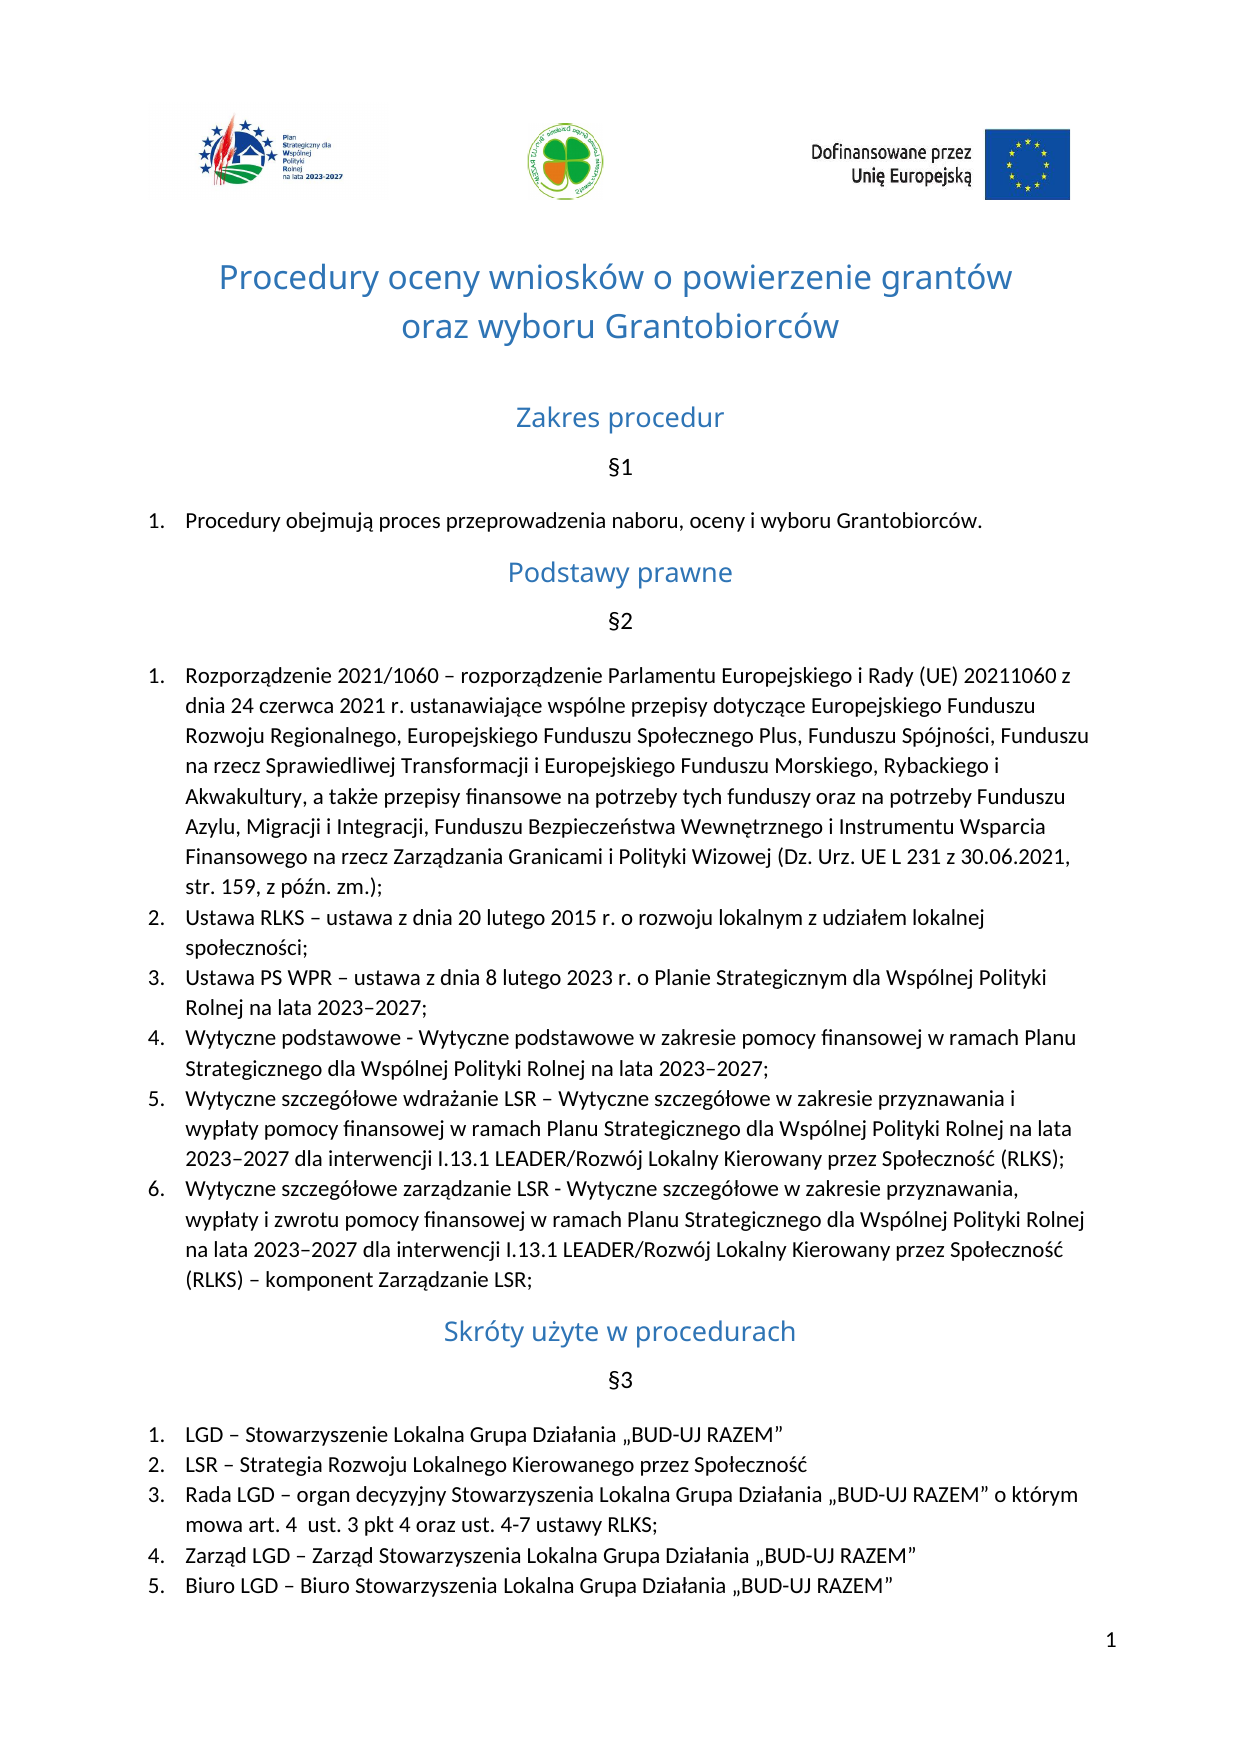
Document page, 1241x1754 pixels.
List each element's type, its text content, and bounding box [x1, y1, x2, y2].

list Procedury obejmują proces przeprowadzenia naboru, oceny i wyboru Grantobiorców. [148, 506, 1093, 534]
list Ustawa RLKS – ustawa z dnia 20 lutego 2015 r. o rozwoju lokalnym z udziałem lokalnej społeczności; [148, 903, 1093, 961]
list Ustawa PS WPR – ustawa z dnia 8 lutego 2023 r. o Planie Strategicznym dla Wspólnej Polityki Rolnej na lata 2023–2027; [148, 963, 1093, 1021]
list Biuro LGD – Biuro Stowarzyszenia Lokalna Grupa Działania „BUD-UJ RAZEM” [148, 1571, 1093, 1599]
list LSR – Strategia Rozwoju Lokalnego Kierowanego przez Społeczność [148, 1450, 1093, 1478]
list Zarząd LGD – Zarząd Stowarzyszenia Lokalna Grupa Działania „BUD-UJ RAZEM” [148, 1541, 1093, 1569]
subtitle Zakres procedur [148, 398, 1093, 435]
list Rada LGD – organ decyzyjny Stowarzyszenia Lokalna Grupa Działania „BUD-UJ RAZEM” o którym mowa art. 4 ust. 3 pkt 4 oraz ust. 4-7 ustawy RLKS; [148, 1480, 1093, 1538]
list Wytyczne szczegółowe wdrażanie LSR – Wytyczne szczegółowe w zakresie przyznawania i wypłaty pomocy finansowej w ramach Planu Strategicznego dla Wspólnej Polityki Rolnej na lata 2023–2027 dla interwencji I.13.1 LEADER/Rozwój Lokalny Kierowany przez Społeczność (RLKS); [148, 1084, 1093, 1172]
text §1 [148, 451, 1093, 481]
list LGD – Stowarzyszenie Lokalna Grupa Działania „BUD-UJ RAZEM” [148, 1420, 1093, 1448]
subtitle Procedury oceny wniosków o powierzenie grantów oraz wyboru Grantobiorców [148, 254, 1093, 348]
text §3 [148, 1364, 1093, 1395]
list Wytyczne podstawowe - Wytyczne podstawowe w zakresie pomocy finansowej w ramach Planu Strategicznego dla Wspólnej Polityki Rolnej na lata 2023–2027; [148, 1023, 1093, 1082]
text §2 [148, 606, 1093, 636]
picture [527, 123, 604, 200]
list Wytyczne szczegółowe zarządzanie LSR - Wytyczne szczegółowe w zakresie przyznawania, wypłaty i zwrotu pomocy finansowej w ramach Planu Strategicznego dla Wspólnej Polityki Rolnej na lata 2023–2027 dla interwencji I.13.1 LEADER/Rozwój Lokalny Kierowany przez Społeczność (RLKS) – komponent Zarządzanie LSR; [148, 1174, 1093, 1293]
subtitle Podstawy prawne [148, 553, 1093, 590]
subtitle Skróty użyte w procedurach [148, 1312, 1093, 1349]
list Rozporządzenie 2021/1060 – rozporządzenie Parlamentu Europejskiego i Rady (UE) 20211060 z dnia 24 czerwca 2021 r. ustanawiające wspólne przepisy dotyczące Europejskiego Funduszu Rozwoju Regionalnego, Europejskiego Funduszu Społecznego Plus, Funduszu Spójności, Funduszu na rzecz Sprawiedliwej Transformacji i Europejskiego Funduszu Morskiego, Rybackiego i Akwakultury, a także przepisy finansowe na potrzeby tych funduszy oraz na potrzeby Funduszu Azylu, Migracji i Integracji, Funduszu Bezpieczeństwa Wewnętrznego i Instrumentu Wsparcia Finansowego na rzecz Zarządzania Granicami i Polityki Wizowej (Dz. Urz. UE L 231 z 30.06.2021, str. 159, z późn. zm.); [148, 661, 1093, 901]
